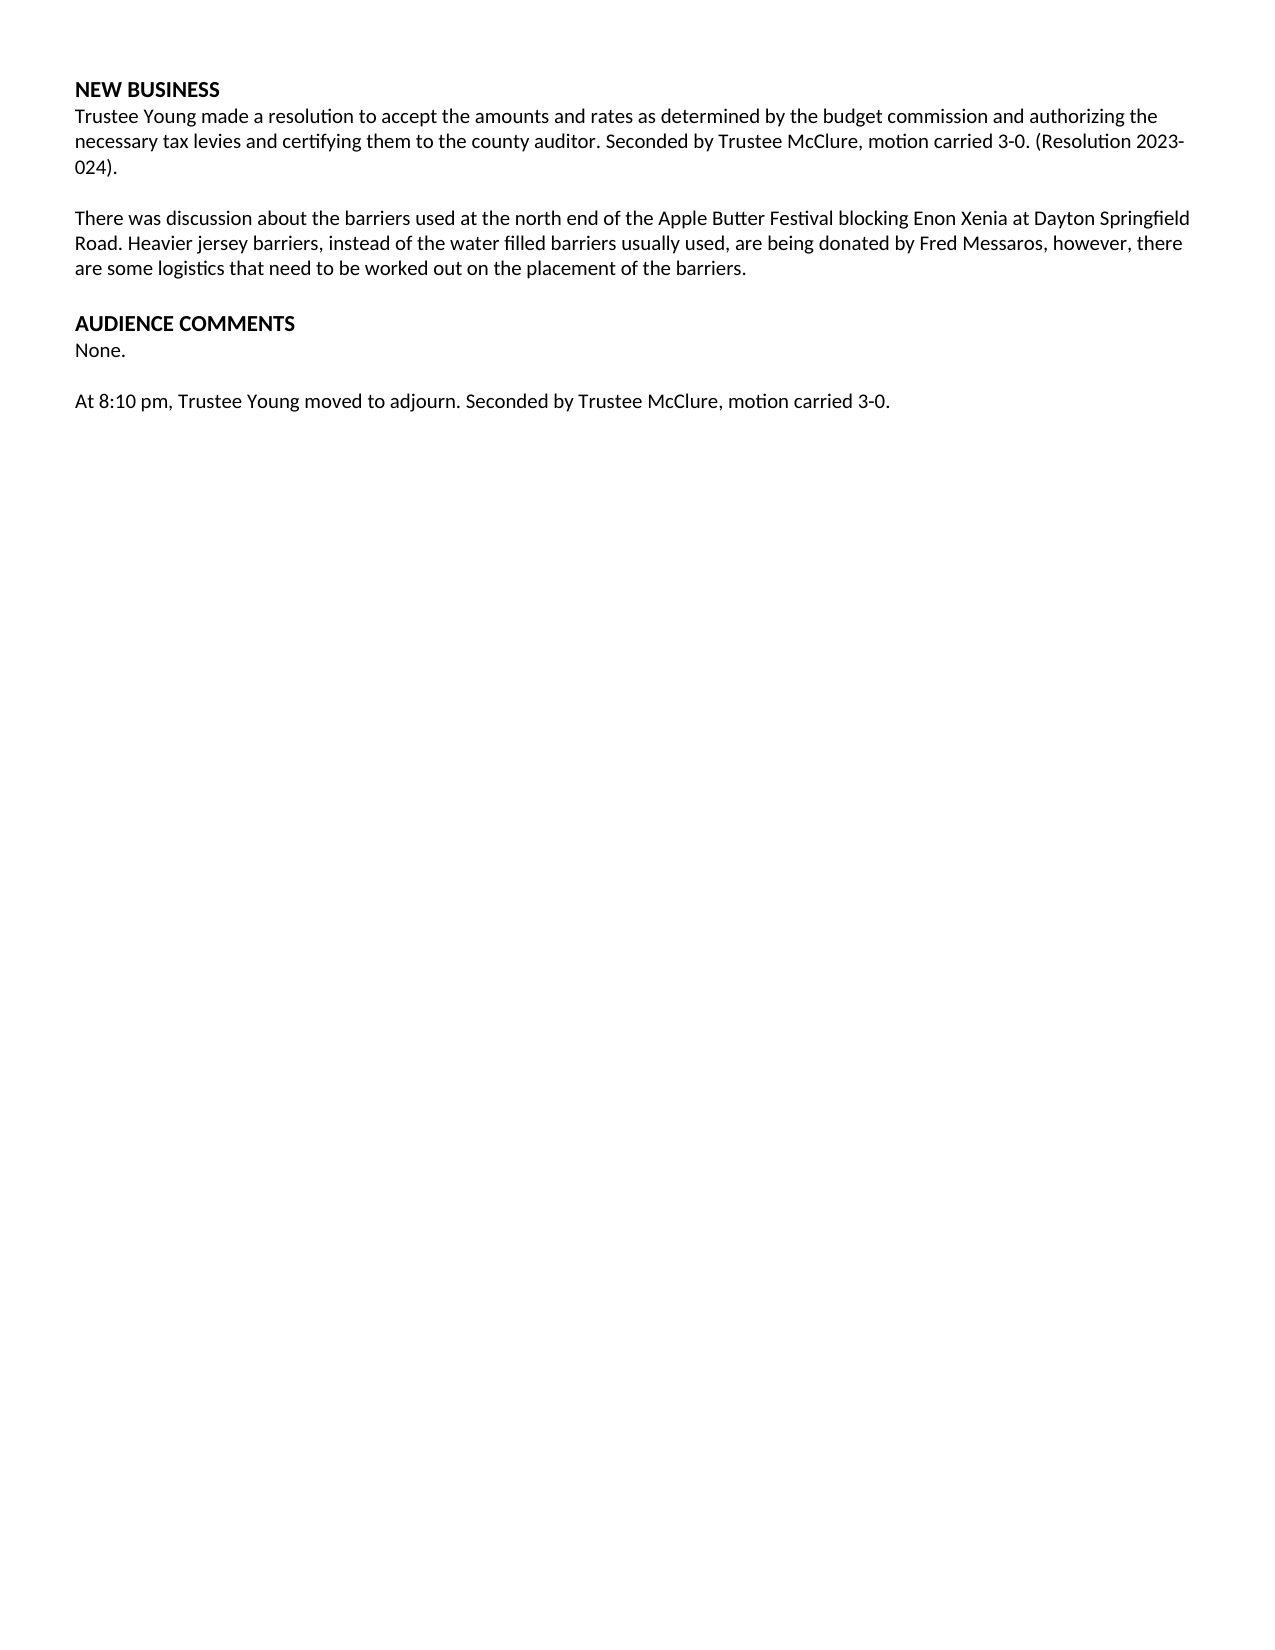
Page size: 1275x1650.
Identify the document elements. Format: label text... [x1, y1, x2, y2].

text NEW BUSINESS [75, 75, 1200, 103]
text There was discussion about the barriers used at the north end of the Apple Butter Festival blocking Enon Xenia at Dayton Springfield Road. Heavier jersey barriers, instead of the water filled barriers usually used, are being donated by Fred Messaros, however, there are some logistics that need to be worked out on the placement of the barriers. [74, 205, 1200, 281]
text At 8:10 pm, Trustee Young moved to adjourn. Seconded by Trustee McClure, motion carried 3-0. [75, 388, 1200, 413]
text None. [75, 337, 1200, 362]
text Trustee Young made a resolution to accept the amounts and rates as determined by the budget commission and authorizing the necessary tax levies and certifying them to the county auditor. Seconded by Trustee McClure, motion carried 3-0. (Resolution 2023-024). [74, 103, 1200, 179]
text AUDIENCE COMMENTS [75, 309, 1200, 337]
